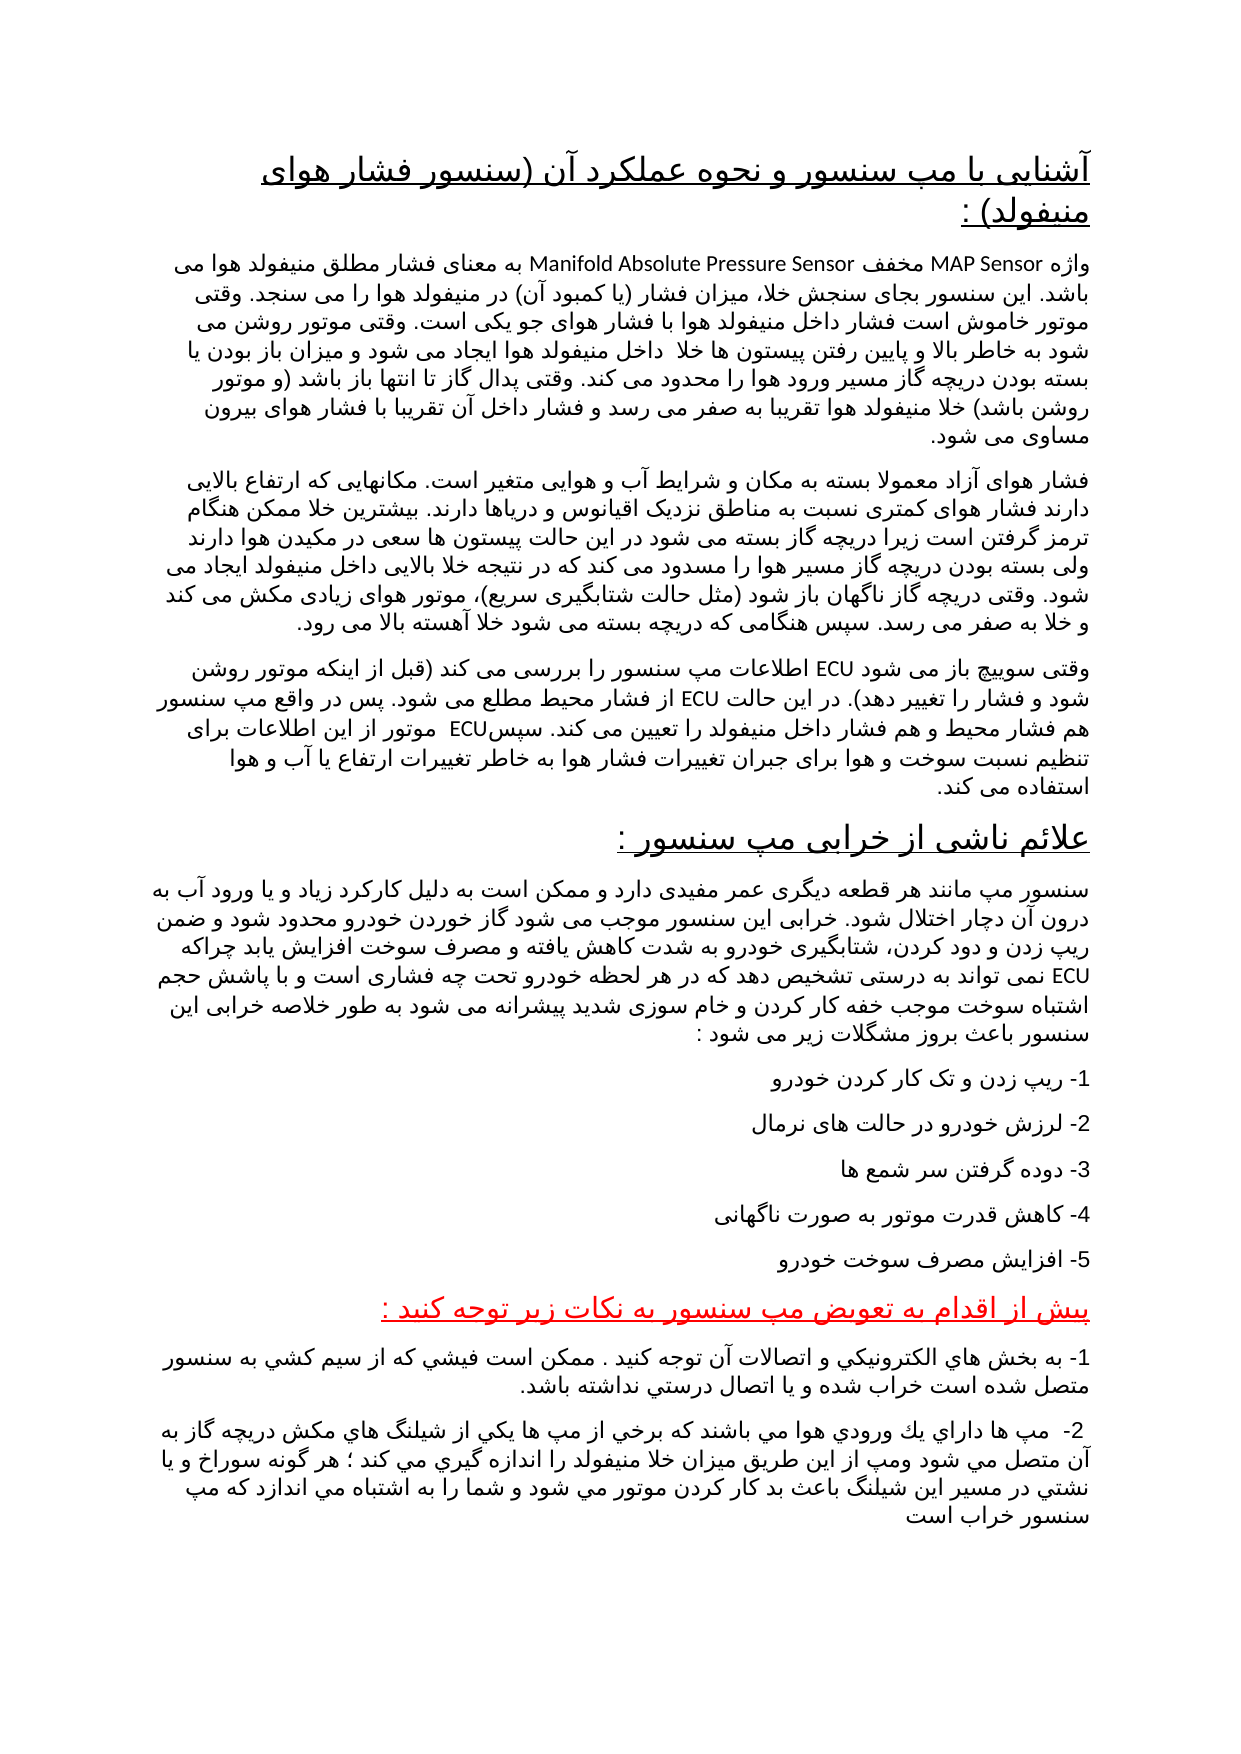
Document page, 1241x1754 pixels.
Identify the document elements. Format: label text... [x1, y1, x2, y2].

text 3- دوده گرفتن سر شمع ها [150, 1156, 1090, 1182]
text 5- افزایش مصرف سوخت خودرو [150, 1246, 1090, 1272]
text سنسور مپ مانند هر قطعه دیگری عمر مفیدی دارد و ممکن است به دلیل کارکرد زیاد و یا ورود آب به درون آن دچار اختلال شود. خرابی این سنسور موجب می شود گاز خوردن خودرو محدود شود و ضمن ریپ زدن و دود کردن، شتابگیری خودرو به شدت کاهش یافته و مصرف سوخت افزایش یابد چراکه ECU نمی تواند به درستی تشخیص دهد که در هر لحظه خودرو تحت چه فشاری است و با پاشش حجم اشتباه سوخت موجب خفه کار کردن و خام سوزی شدید پیشرانه می شود به طور خلاصه خرابی این سنسور باعث بروز مشگلات زیر می شود : [150, 876, 1090, 1047]
text علائم ناشی از خرابی مپ سنسور : [150, 818, 1090, 857]
text آشنایی با مپ سنسور و نحوه عملکرد آن (سنسور فشار هوای منیفولد) : [150, 150, 1090, 230]
text وقتی سوییچ باز می شود ECU اطلاعات مپ سنسور را بررسی می کند (قبل از اینکه موتور روشن شود و فشار را تغییر دهد). در این حالت ECU از فشار محیط مطلع می شود. پس در واقع مپ سنسور هم فشار محیط و هم فشار داخل منیفولد را تعیین می کند. سپسECU موتور از این اطلاعات برای تنظیم نسبت سوخت و هوا برای جبران تغییرات فشار هوا به خاطر تغییرات ارتفاع یا آب و هوا استفاده می کند. [150, 654, 1090, 799]
text 2- لرزش خودرو در حالت های نرمال [150, 1110, 1090, 1137]
text پيش از اقدام به تعويض مپ سنسور به نكات زير توجه كنيد : [150, 1291, 1090, 1324]
text 2- مپ ها داراي يك ورودي هوا مي باشند كه برخي از مپ ها يكي از شيلنگ هاي مكش دريچه گاز به آن متصل مي شود ومپ از اين طريق ميزان خلا منيفولد را اندازه گيري مي كند ؛ هر گونه سوراخ و يا نشتي در مسير اين شيلنگ باعث بد كار كردن موتور مي شود و شما را به اشتباه مي اندازد كه مپ سنسور خراب است [150, 1417, 1090, 1529]
text 1- ریپ زدن و تک کار کردن خودرو [150, 1065, 1090, 1092]
text واژه MAP Sensor مخفف Manifold Absolute Pressure Sensor به معنای فشار مطلق منیفولد هوا می باشد. این سنسور بجای سنجش خلا، میزان فشار (یا کمبود آن) در منیفولد هوا را می سنجد. وقتی موتور خاموش است فشار داخل منیفولد هوا با فشار هوای جو یکی است. وقتی موتور روشن می شود به خاطر بالا و پایین رفتن پیستون ها خلا داخل منیفولد هوا ایجاد می شود و میزان باز بودن یا بسته بودن دریچه گاز مسیر ورود هوا را محدود می کند. وقتی پدال گاز تا انتها باز باشد (و موتور روشن باشد) خلا منیفولد هوا تقریبا به صفر می رسد و فشار داخل آن تقریبا با فشار هوای بیرون مساوی می شود. [150, 249, 1090, 448]
text فشار هوای آزاد معمولا بسته به مکان و شرایط آب و هوایی متغیر است. مکانهایی که ارتفاع بالایی دارند فشار هوای کمتری نسبت به مناطق نزدیک اقیانوس و دریاها دارند. بیشترین خلا ممکن هنگام ترمز گرفتن است زیرا دریچه گاز بسته می شود در این حالت پیستون ها سعی در مکیدن هوا دارند ولی بسته بودن دریچه گاز مسیر هوا را مسدود می کند که در نتیجه خلا بالایی داخل منیفولد ایجاد می شود. وقتی دریچه گاز ناگهان باز شود (مثل حالت شتابگیری سریع)، موتور هوای زیادی مکش می کند و خلا به صفر می رسد. سپس هنگامی که دریچه بسته می شود خلا آهسته بالا می رود. [150, 467, 1090, 636]
text 4- کاهش قدرت موتور به صورت ناگهانی [150, 1201, 1090, 1227]
text 1- به بخش هاي الكترونيكي و اتصالات آن توجه كنيد . ممكن است فيشي كه از سيم كشي به سنسور متصل شده است خراب شده و يا اتصال درستي نداشته باشد. [150, 1344, 1090, 1398]
